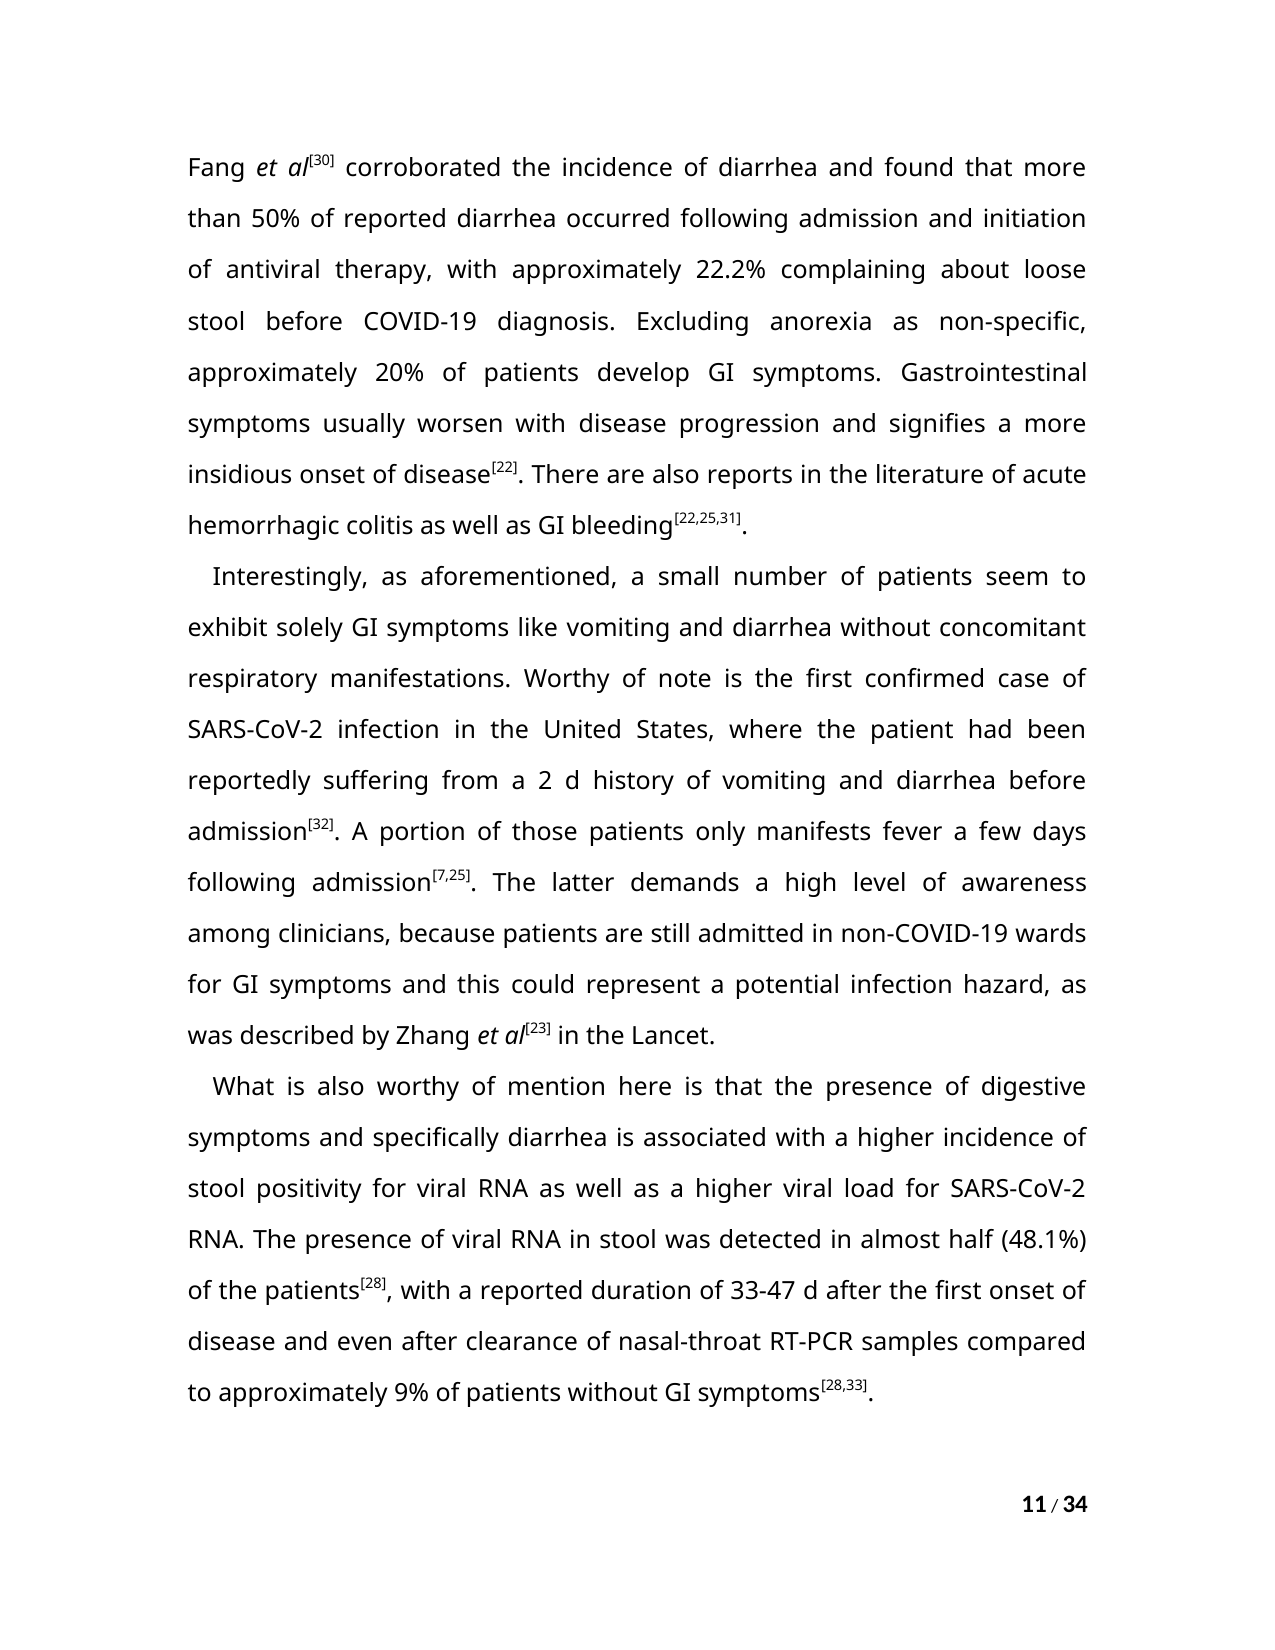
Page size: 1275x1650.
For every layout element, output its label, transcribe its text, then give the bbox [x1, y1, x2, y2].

text Interestingly, as aforementioned, a small number of patients seem to exhibit solely GI symptoms like vomiting and diarrhea without concomitant respiratory manifestations. Worthy of note is the first confirmed case of SARS-CoV-2 infection in the United States, where the patient had been reportedly suffering from a 2 d history of vomiting and diarrhea before admission[32]. A portion of those patients only manifests fever a few days following admission[7,25]. The latter demands a high level of awareness among clinicians, because patients are still admitted in non-COVID-19 wards for GI symptoms and this could represent a potential infection hazard, as was described by Zhang et al[23] in the Lancet. [187, 558, 1087, 1052]
text What is also worthy of mention here is that the presence of digestive symptoms and specifically diarrhea is associated with a higher incidence of stool positivity for viral RNA as well as a higher viral load for SARS-CoV-2 RNA. The presence of viral RNA in stool was detected in almost half (48.1%) of the patients[28], with a reported duration of 33-47 d after the first onset of disease and even after clearance of nasal-throat RT-PCR samples compared to approximately 9% of patients without GI symptoms[28,33]. [187, 1069, 1087, 1409]
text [187, 150, 1087, 541]
